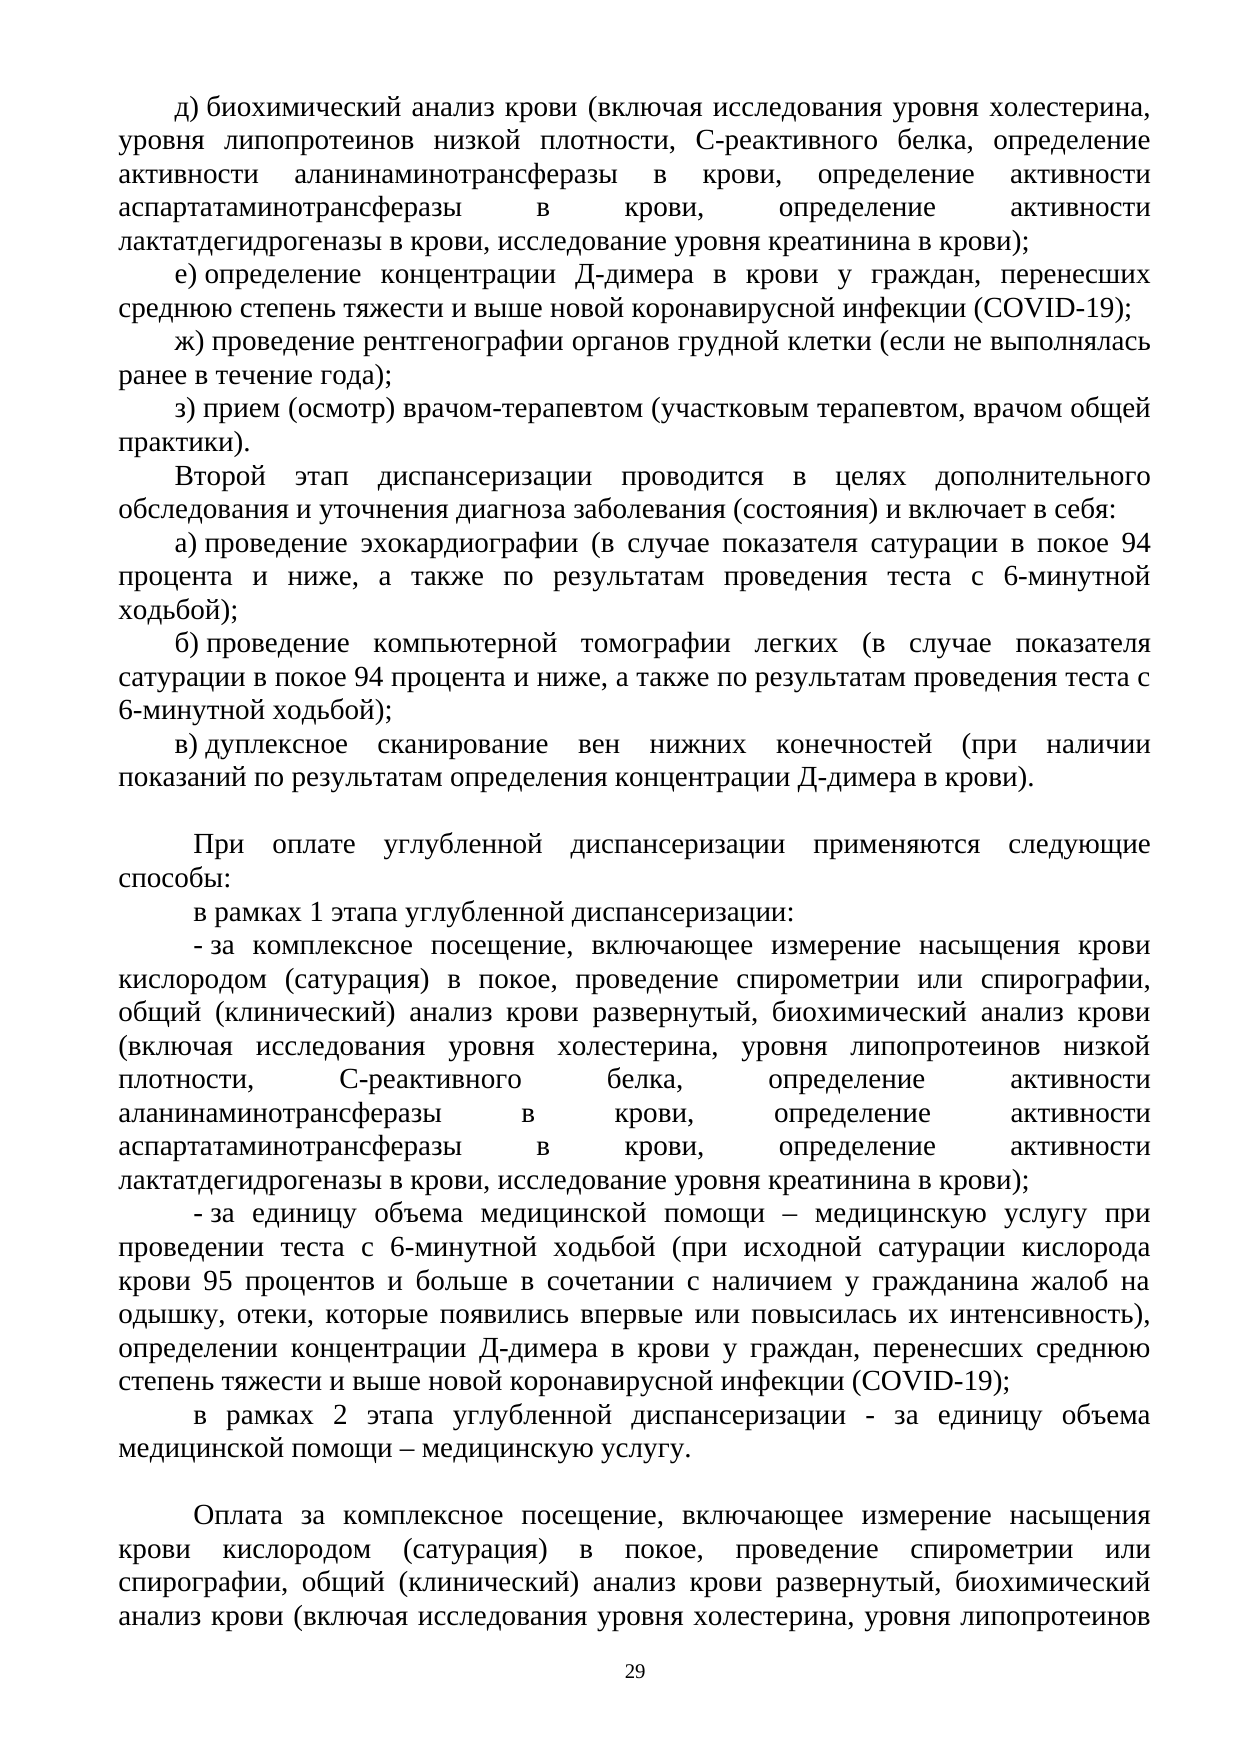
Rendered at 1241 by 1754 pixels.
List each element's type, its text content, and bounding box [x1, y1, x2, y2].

title - за единицу объема медицинской помощи – медицинскую услугу при проведении теста с 6-минутной ходьбой (при исходной сатурации кислорода крови 95 процентов и больше в сочетании с наличием у гражданина жалоб на одышку, отеки, которые появились впервые или повысилась их интенсивность), определении концентрации Д-димера в крови у граждан, перенесших среднюю степень тяжести и выше новой коронавирусной инфекции (COVID-19); [118, 1196, 1152, 1397]
text Второй этап диспансеризации проводится в целях дополнительного обследования и уточнения диагноза заболевания (состояния) и включает в себя: [118, 458, 1152, 525]
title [118, 1497, 1152, 1632]
title При оплате углубленной диспансеризации применяются следующие способы: [118, 827, 1152, 894]
text д) биохимический анализ крови (включая исследования уровня холестерина, уровня липопротеинов низкой плотности, C-реактивного белка, определение активности аланинаминотрансферазы в крови, определение активности аспартатаминотрансферазы в крови, определение активности лактатдегидрогеназы в крови, исследование уровня креатинина в крови); [118, 89, 1152, 256]
title в рамках 1 этапа углубленной диспансеризации: [118, 894, 1152, 927]
text з) прием (осмотр) врачом-терапевтом (участковым терапевтом, врачом общей практики). [118, 391, 1152, 458]
text ж) проведение рентгенографии органов грудной клетки (если не выполнялась ранее в течение года); [118, 323, 1152, 391]
text в) дуплексное сканирование вен нижних конечностей (при наличии показаний по результатам определения концентрации Д-димера в крови). [118, 726, 1152, 793]
text а) проведение эхокардиографии (в случае показателя сатурации в покое 94 процента и ниже, а также по результатам проведения теста с 6-минутной ходьбой); [118, 525, 1152, 625]
title - за комплексное посещение, включающее измерение насыщения крови кислородом (сатурация) в покое, проведение спирометрии или спирографии, общий (клинический) анализ крови развернутый, биохимический анализ крови (включая исследования уровня холестерина, уровня липопротеинов низкой плотности, C-реактивного белка, определение активности аланинаминотрансферазы в крови, определение активности аспартатаминотрансферазы в крови, определение активности лактатдегидрогеназы в крови, исследование уровня креатинина в крови); [118, 927, 1152, 1196]
text б) проведение компьютерной томографии легких (в случае показателя сатурации в покое 94 процента и ниже, а также по результатам проведения теста с 6-минутной ходьбой); [118, 625, 1152, 726]
title в рамках 2 этапа углубленной диспансеризации - за единицу объема медицинской помощи – медицинскую услугу. [118, 1397, 1152, 1464]
text е) определение концентрации Д-димера в крови у граждан, перенесших среднюю степень тяжести и выше новой коронавирусной инфекции (COVID-19); [118, 256, 1152, 323]
